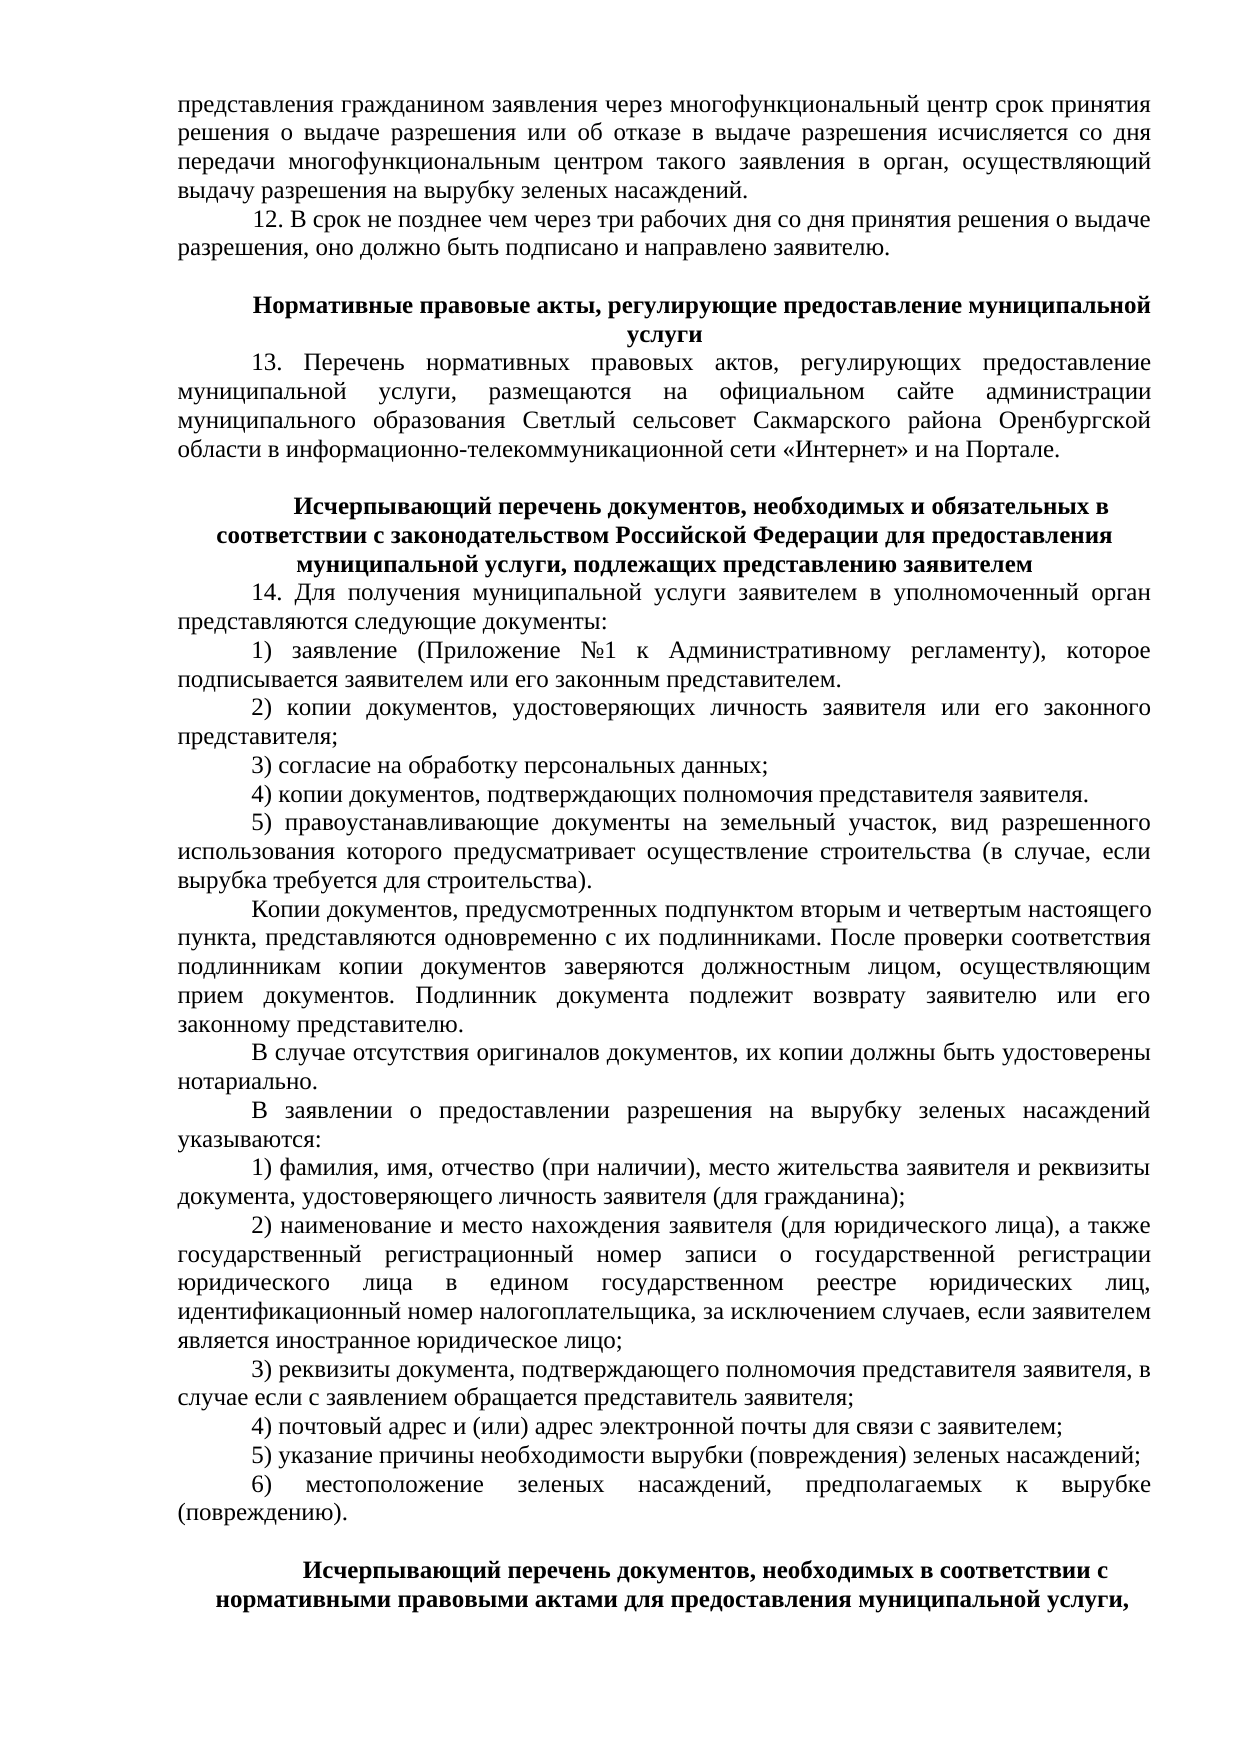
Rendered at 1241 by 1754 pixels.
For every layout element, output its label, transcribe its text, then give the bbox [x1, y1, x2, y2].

text В заявлении о предоставлении разрешения на вырубку зеленых насаждений указываются: [177, 1095, 1152, 1152]
text 3) согласие на обработку персональных данных; [177, 750, 1152, 779]
text 4) копии документов, подтверждающих полномочия представителя заявителя. [177, 779, 1152, 807]
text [177, 89, 1152, 204]
text 3) реквизиты документа, подтверждающего полномочия представителя заявителя, в случае если с заявлением обращается представитель заявителя; [177, 1354, 1152, 1411]
text Исчерпывающий перечень документов, необходимых и обязательных в соответствии с законодательством Российской Федерации для предоставления муниципальной услуги, подлежащих представлению заявителем [177, 491, 1152, 577]
text Нормативные правовые акты, регулирующие предоставление муниципальной услуги [177, 290, 1152, 347]
text 6) местоположение зеленых насаждений, предполагаемых к вырубке (повреждению). [177, 1469, 1152, 1526]
text 2) копии документов, удостоверяющих личность заявителя или его законного представителя; [177, 692, 1152, 750]
text 1) заявление (Приложение №1 к Административному регламенту), которое подписывается заявителем или его законным представителем. [177, 635, 1152, 692]
text 5) правоустанавливающие документы на земельный участок, вид разрешенного использования которого предусматривает осуществление строительства (в случае, если вырубка требуется для строительства). [177, 807, 1152, 894]
text 4) почтовый адрес и (или) адрес электронной почты для связи с заявителем; [177, 1411, 1152, 1440]
text 2) наименование и место нахождения заявителя (для юридического лица), а также государственный регистрационный номер записи о государственной регистрации юридического лица в едином государственном реестре юридических лиц, идентификационный номер налогоплательщика, за исключением случаев, если заявителем является иностранное юридическое лицо; [177, 1210, 1152, 1354]
text 12. В срок не позднее чем через три рабочих дня со дня принятия решения о выдаче разрешения, оно должно быть подписано и направлено заявителю. [177, 204, 1152, 261]
text 1) фамилия, имя, отчество (при наличии), место жительства заявителя и реквизиты документа, удостоверяющего личность заявителя (для гражданина); [177, 1152, 1152, 1210]
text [185, 1555, 1160, 1612]
text В случае отсутствия оригиналов документов, их копии должны быть удостоверены нотариально. [177, 1037, 1152, 1095]
text 5) указание причины необходимости вырубки (повреждения) зеленых насаждений; [177, 1440, 1152, 1469]
text 13. Перечень нормативных правовых актов, регулирующих предоставление муниципальной услуги, размещаются на официальном сайте администрации муниципального образования Светлый сельсовет Сакмарского района Оренбургской области в информационно-телекоммуникационной сети «Интернет» и на Портале. [177, 347, 1152, 462]
text Копии документов, предусмотренных подпунктом вторым и четвертым настоящего пункта, представляются одновременно с их подлинниками. После проверки соответствия подлинникам копии документов заверяются должностным лицом, осуществляющим прием документов. Подлинник документа подлежит возврату заявителю или его законному представителю. [177, 894, 1152, 1037]
text 14. Для получения муниципальной услуги заявителем в уполномоченный орган представляются следующие документы: [177, 577, 1152, 635]
